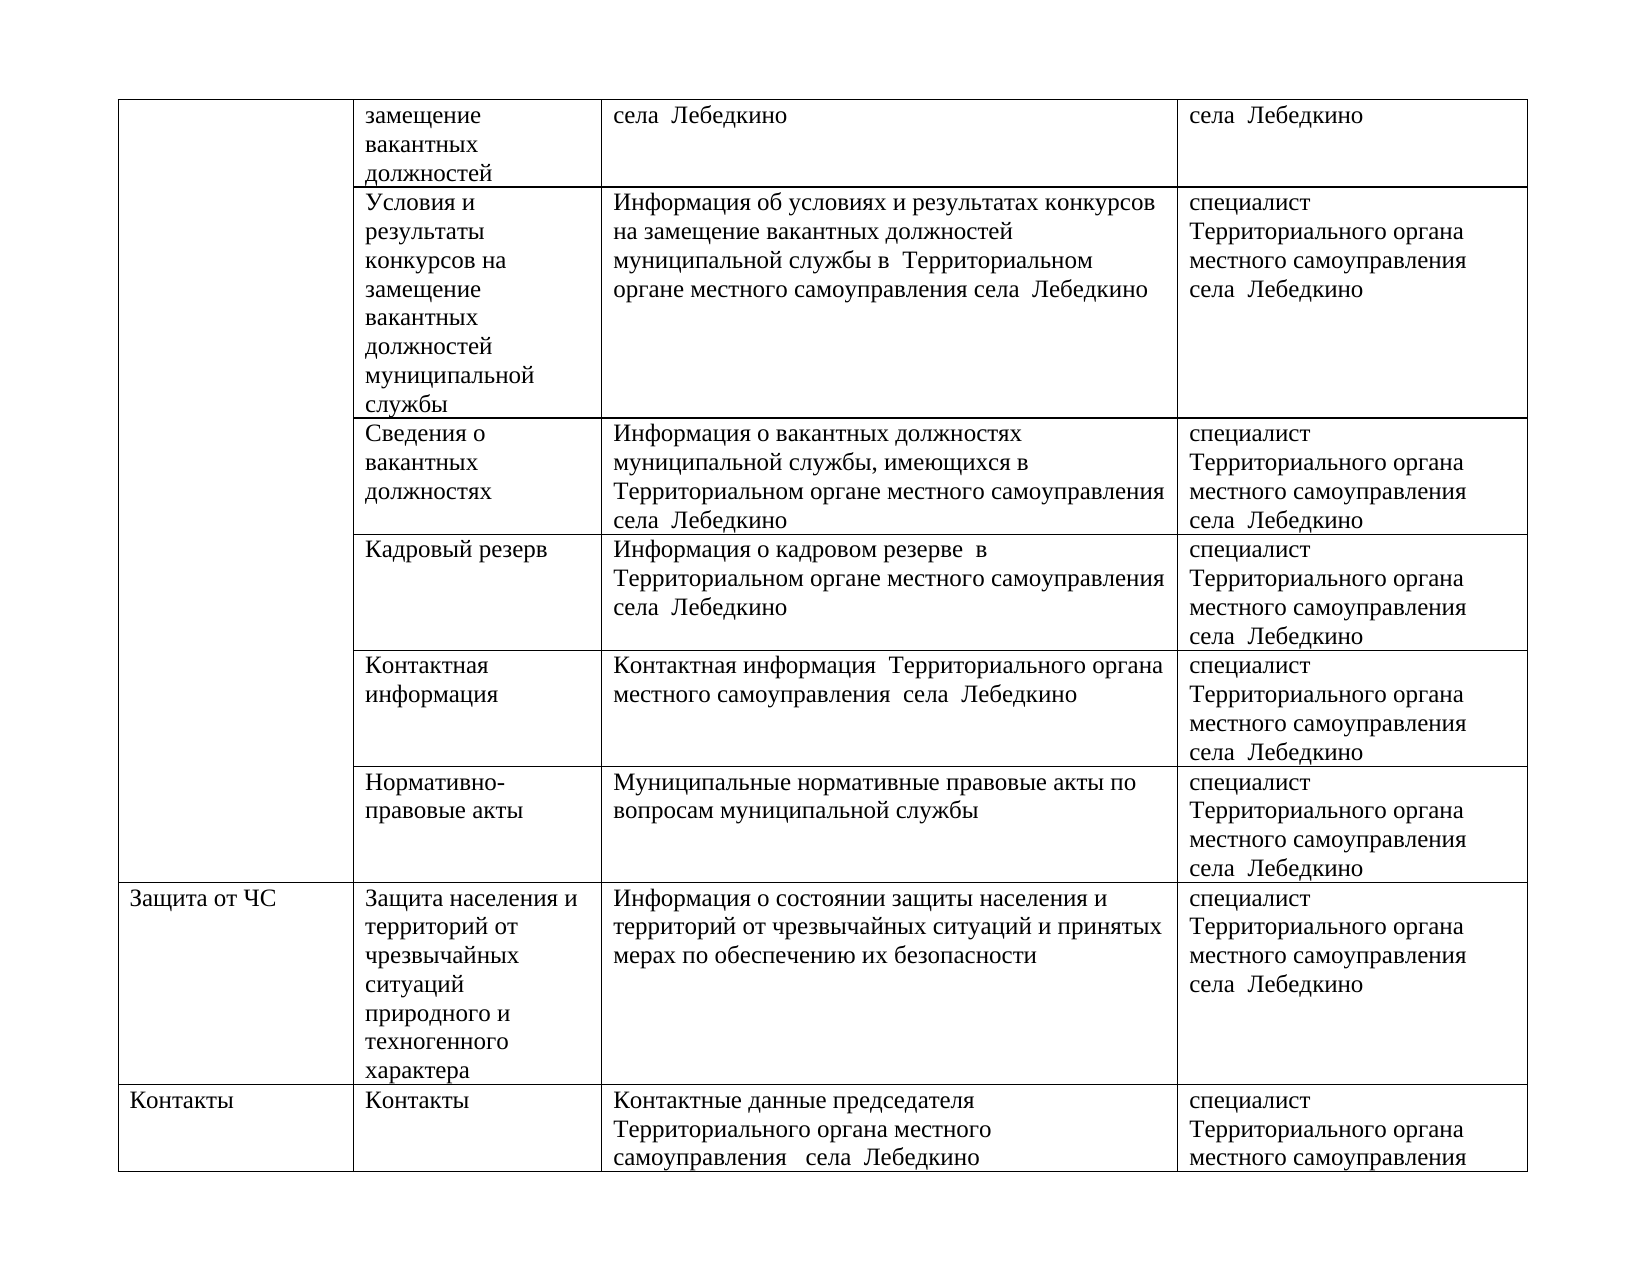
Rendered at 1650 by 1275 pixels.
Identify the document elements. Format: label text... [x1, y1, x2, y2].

table_cell специалист Территориального органа местного самоуправления села Лебедкино [1178, 883, 1527, 1084]
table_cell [1178, 1085, 1527, 1171]
table_cell Информация о вакантных должностях муниципальной службы, имеющихся в Территориальном органе местного самоуправления села Лебедкино [602, 419, 1177, 533]
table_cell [602, 1085, 1177, 1171]
table_cell Контактная информация [354, 651, 601, 766]
table_cell Защита от ЧС [119, 883, 353, 1084]
table_cell Контакты [354, 1085, 601, 1171]
table_cell Защита населения и территорий от чрезвычайных ситуаций природного и техногенного характера [354, 883, 601, 1084]
table_cell Условия и результаты конкурсов на замещение вакантных должностей муниципальной службы [354, 188, 601, 417]
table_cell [1178, 100, 1527, 186]
table_cell Контактная информация Территориального органа местного самоуправления села Лебедкино [602, 651, 1177, 766]
table_cell Контакты [119, 1085, 353, 1171]
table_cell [602, 100, 1177, 186]
table_cell специалист Территориального органа местного самоуправления села Лебедкино [1178, 651, 1527, 766]
table_cell Информация о состоянии защиты населения и территорий от чрезвычайных ситуаций и принятых мерах по обеспечению их безопасности [602, 883, 1177, 1084]
table_cell Сведения о вакантных должностях [354, 419, 601, 533]
table_cell специалист Территориального органа местного самоуправления села Лебедкино [1178, 535, 1527, 649]
table_cell специалист Территориального органа местного самоуправления села Лебедкино [1178, 419, 1527, 533]
table_cell Информация об условиях и результатах конкурсов на замещение вакантных должностей муниципальной службы в Территориальном органе местного самоуправления села Лебедкино [602, 188, 1177, 417]
table_cell Кадровый резерв [354, 535, 601, 649]
table_cell специалист Территориального органа местного самоуправления села Лебедкино [1178, 767, 1527, 882]
table_cell Муниципальные нормативные правовые акты по вопросам муниципальной службы [602, 767, 1177, 882]
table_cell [354, 100, 601, 186]
table_cell специалист Территориального органа местного самоуправления села Лебедкино [1178, 188, 1527, 417]
table_cell Нормативно-правовые акты [354, 767, 601, 882]
table_cell Информация о кадровом резерве в Территориальном органе местного самоуправления села Лебедкино [602, 535, 1177, 649]
